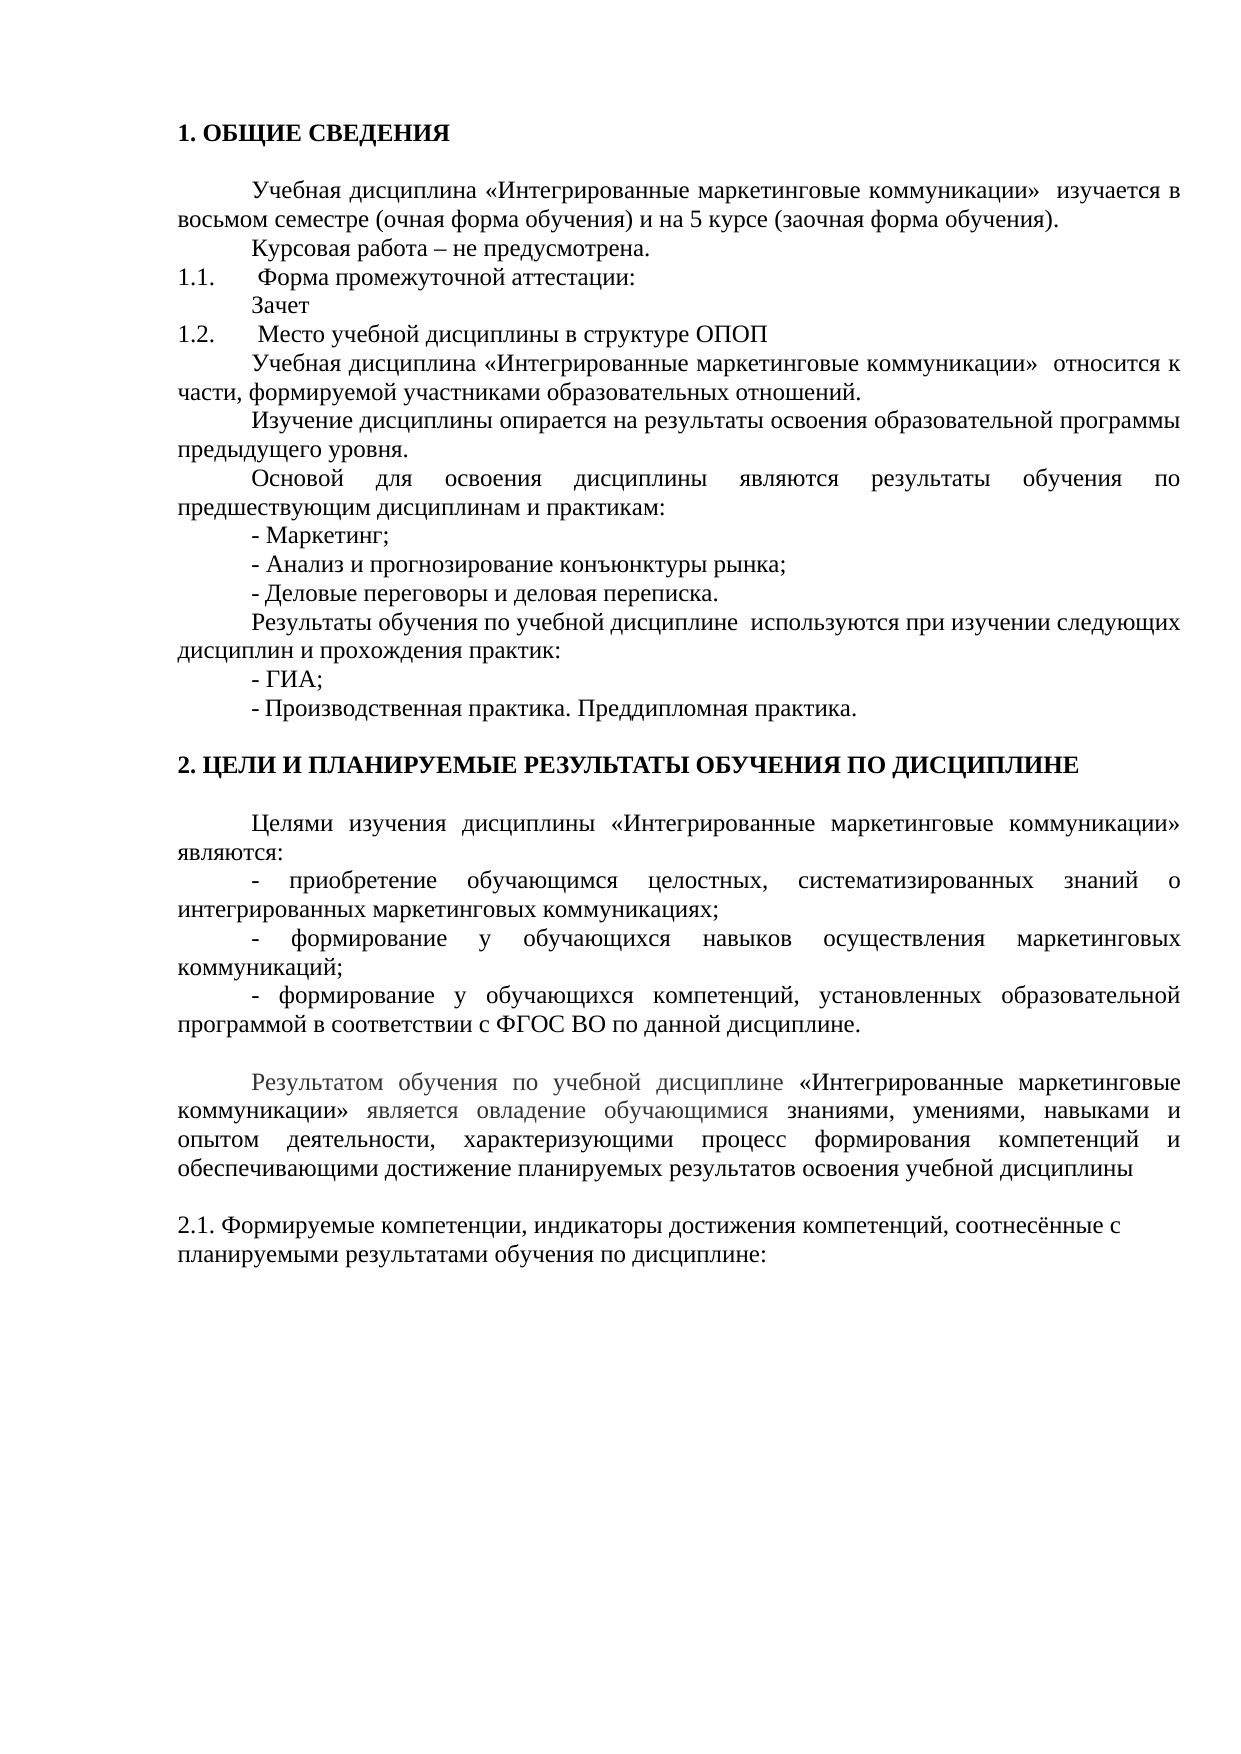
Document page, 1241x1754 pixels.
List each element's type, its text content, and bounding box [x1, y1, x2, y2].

list 2.1. Формируемые компетенции, индикаторы достижения компетенций, соотнесённые с планируемыми результатами обучения по дисциплине: [177, 1211, 1181, 1268]
list - Маркетинг; [177, 521, 1181, 549]
list - формирование у обучающихся компетенций, установленных образовательной программой в соответствии с ФГОС ВО по данной дисциплине. [177, 981, 1181, 1038]
list Целями изучения дисциплины «Интегрированные маркетинговые коммуникации» являются: [177, 808, 1181, 866]
list - ГИА; [177, 664, 1181, 693]
list Учебная дисциплина «Интегрированные маркетинговые коммуникации» изучается в восьмом семестре (очная форма обучения) и на 5 курсе (заочная форма обучения). [177, 176, 1181, 233]
list - формирование у обучающихся навыков осуществления маркетинговых коммуникаций; [177, 923, 1181, 981]
list Место учебной дисциплины в структуре ОПОП [177, 319, 1181, 348]
list Результатом обучения по учебной дисциплине «Интегрированные маркетинговые коммуникации» является овладение обучающимися знаниями, умениями, навыками и опытом деятельности, характеризующими процесс формирования компетенций и обеспечивающими достижение планируемых результатов освоения учебной дисциплины [177, 1067, 1181, 1182]
list Основой для освоения дисциплины являются результаты обучения по предшествующим дисциплинам и практикам: [177, 463, 1181, 521]
list - приобретение обучающимся целостных, систематизированных знаний о интегрированных маркетинговых коммуникациях; [177, 866, 1181, 923]
list Курсовая работа – не предусмотрена. [177, 233, 1181, 262]
list - Анализ и прогнозирование конъюнктуры рынка; [177, 549, 1181, 578]
list Учебная дисциплина «Интегрированные маркетинговые коммуникации» относится к части, формируемой участниками образовательных отношений. [177, 348, 1181, 406]
list Изучение дисциплины опирается на результаты освоения образовательной программы предыдущего уровня. [177, 406, 1181, 463]
list Результаты обучения по учебной дисциплине используются при изучении следующих дисциплин и прохождения практик: [177, 607, 1181, 664]
text 1. ОБЩИЕ СВЕДЕНИЯ [177, 118, 1181, 147]
text 2. ЦЕЛИ И ПЛАНИРУЕМЫЕ РЕЗУЛЬТАТЫ ОБУЧЕНИЯ ПО ДИСЦИПЛИНЕ [177, 751, 1181, 779]
list Форма промежуточной аттестации: [177, 262, 1181, 291]
list - Деловые переговоры и деловая переписка. [177, 578, 1181, 607]
list - Производственная практика. Преддипломная практика. [177, 693, 1181, 722]
text Зачет [177, 291, 1181, 319]
